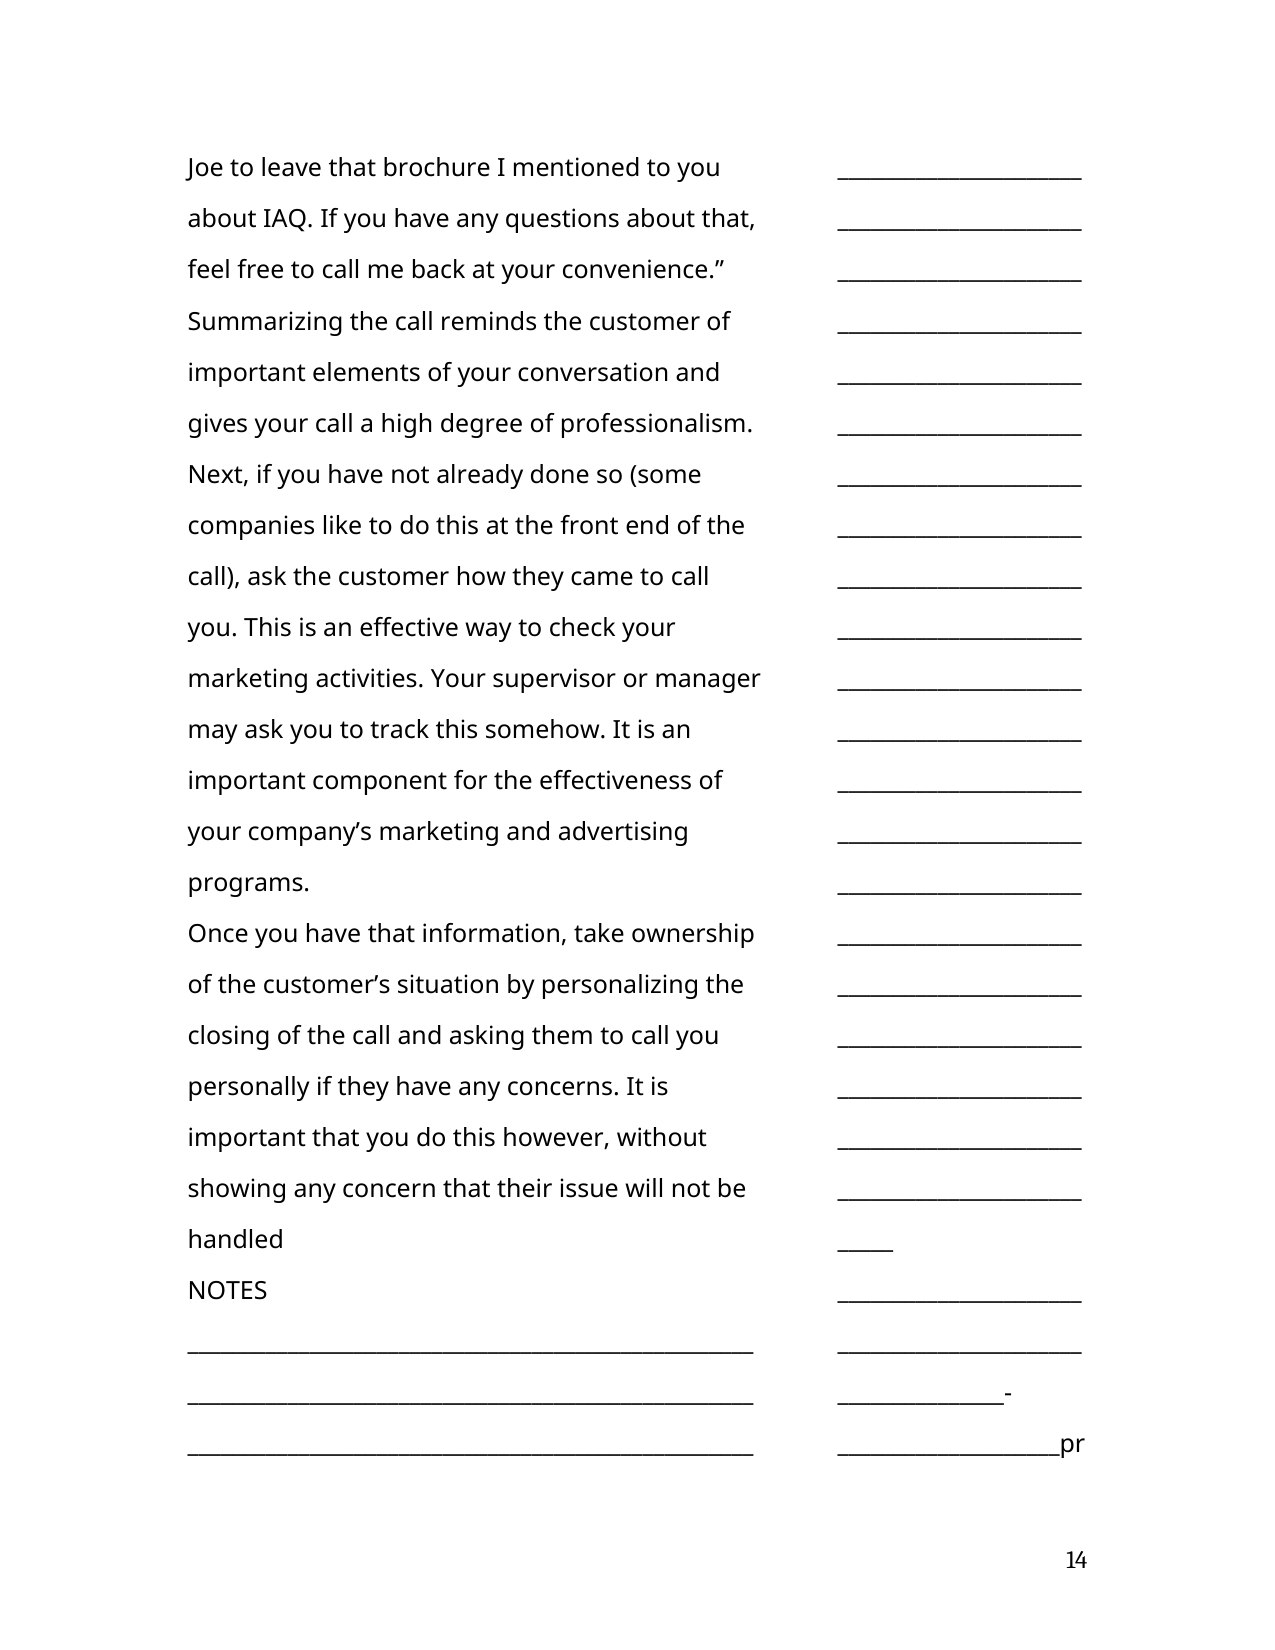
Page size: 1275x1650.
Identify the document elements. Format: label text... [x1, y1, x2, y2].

text Next, if you have not already done so (some companies like to do this at the front end of the call), ask the customer how they came to call you. This is an effective way to check your marketing activities. Your supervisor or manager may ask you to track this somehow. It is an important component for the effectiveness of your company’s marketing and advertising programs. [187, 456, 762, 899]
text ____________________________________________________________________________________________________________________________________________________________________________________________________________________________________________________________________________________________________________________________________________________________________________________________________________________________________________________________________________________________________________________________________________________________________________________________________________________________________________ [187, 1324, 762, 1460]
text Summarizing the call reminds the customer of important elements of your conversation and gives your call a high degree of professionalism. [187, 303, 762, 439]
text NOTES [187, 1273, 762, 1307]
text Once you have that information, take ownership of the customer’s situation by personalizing the closing of the call and asking them to call you personally if they have any concerns. It is important that you do this however, without showing any concern that their issue will not be handled [187, 916, 762, 1256]
text ____________________________________________________________________________________________________________________________________________________________________________________________________________________________________________________________________________________________________________________________________________________________________________________________________________________________________________________________________________________________________________________________________________________________________________________________________________________________________________ [837, 150, 1087, 1256]
